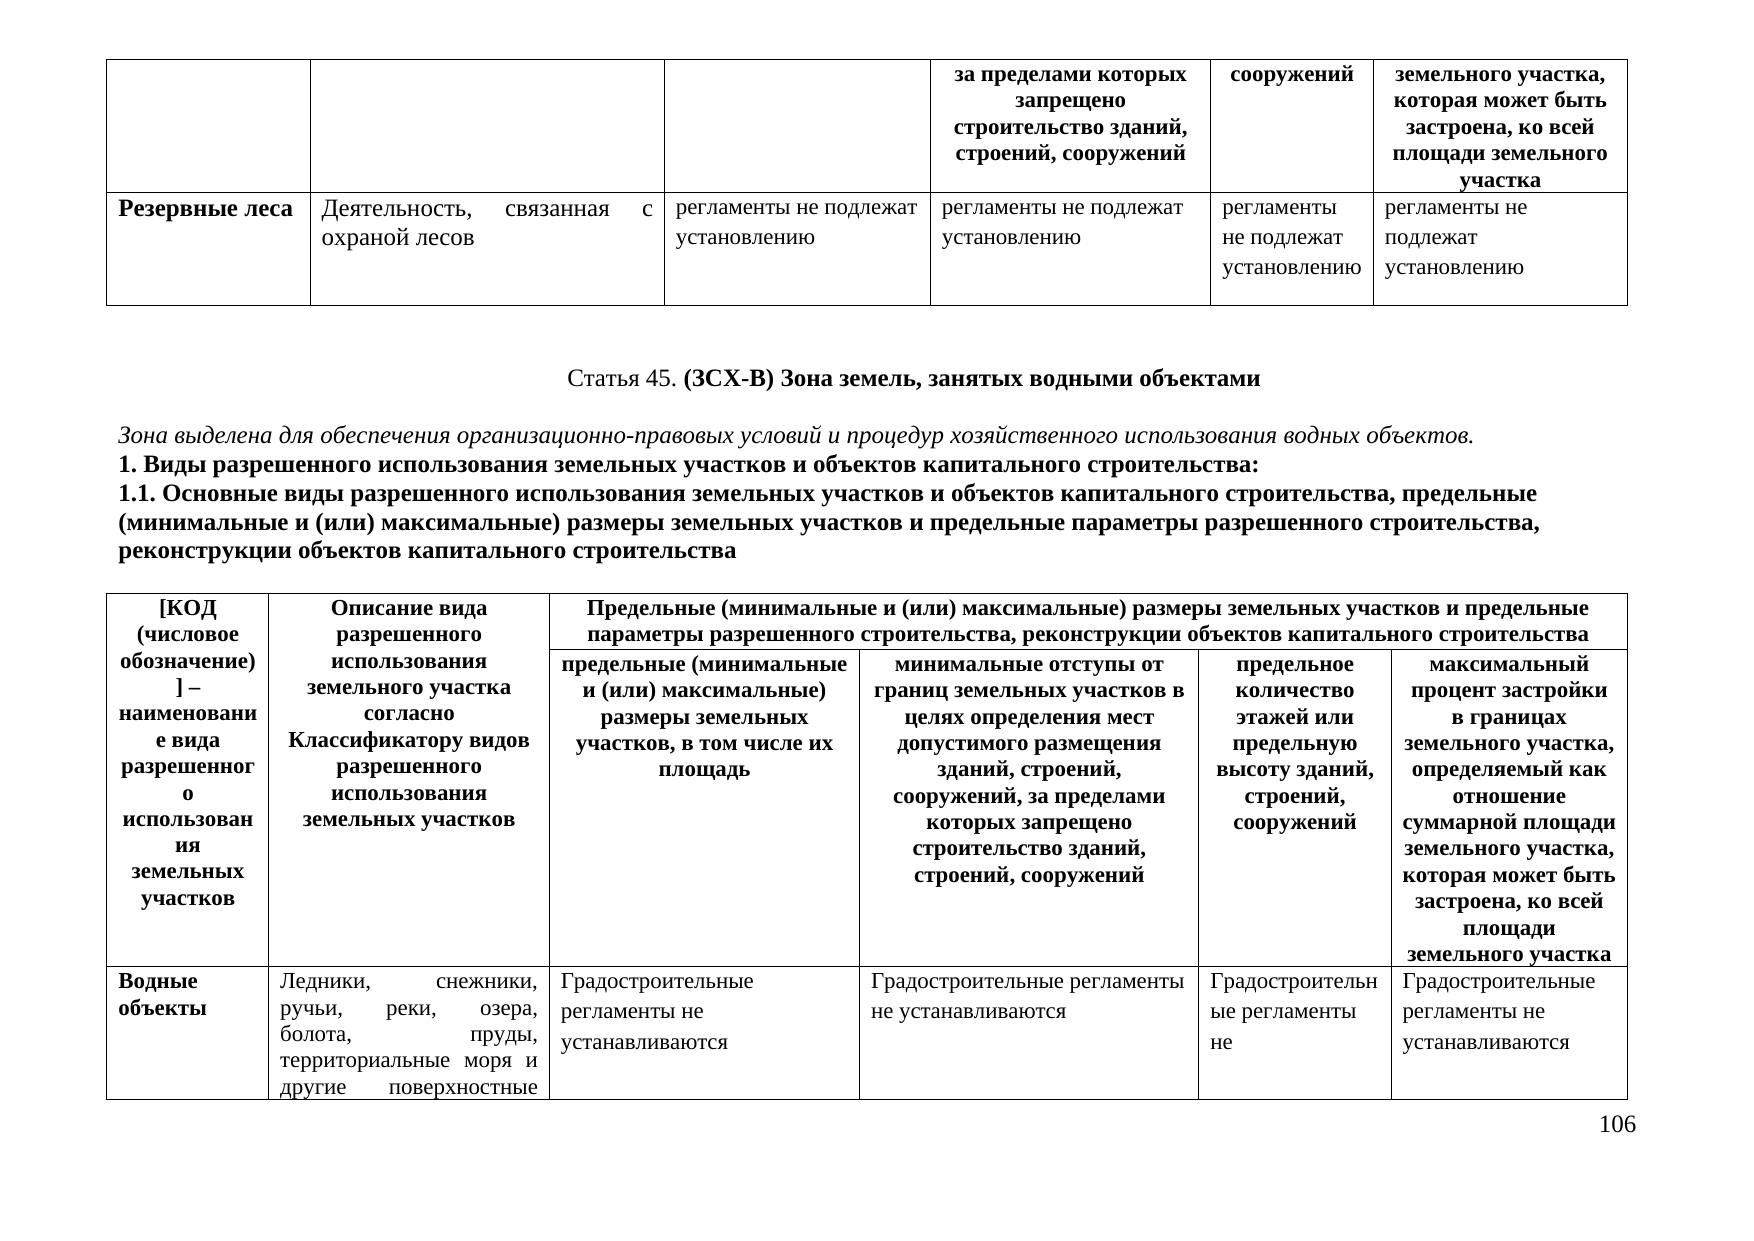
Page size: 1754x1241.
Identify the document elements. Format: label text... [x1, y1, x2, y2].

table_cell предельные (минимальные и (или) максимальные) размеры земельных участков, в том числе их площадь [550, 650, 859, 966]
table_cell Резервные леса [107, 193, 310, 304]
table_cell Водные объекты [107, 967, 268, 1099]
table_cell предельное количество этажей или предельную высоту зданий, строений, сооружений [1199, 650, 1391, 966]
table_header Предельные (минимальные и (или) максимальные) размеры земельных участков и предельные параметры разрешенного строительства, реконструкции объектов капитального строительства [550, 594, 1627, 649]
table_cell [665, 60, 930, 192]
table_header [КОД (числовое обозначение)] – наименование вида разрешенного использования земельных участков [107, 594, 268, 966]
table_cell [931, 60, 1210, 192]
text 1.1. Основные виды разрешенного использования земельных участков и объектов капитального строительства, предельные (минимальные и (или) максимальные) размеры земельных участков и предельные параметры разрешенного строительства, реконструкции объектов капитального строительства [118, 478, 1636, 564]
table_cell регламенты не подлежат установлению [931, 193, 1210, 304]
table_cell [860, 967, 1198, 1099]
table_cell Деятельность, связанная с охраной лесов [311, 193, 664, 304]
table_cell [1374, 60, 1627, 192]
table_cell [550, 967, 859, 1099]
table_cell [1211, 60, 1373, 192]
table_cell регламенты не подлежат установлению [1211, 193, 1373, 304]
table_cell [269, 967, 549, 1099]
table_cell регламенты не подлежат установлению [665, 193, 930, 304]
text Зона выделена для обеспечения организационно-правовых условий и процедур хозяйственного использования водных объектов. [118, 421, 1636, 449]
text Статья 45. (ЗСХ-В) Зона земель, занятых водными объектами [118, 363, 1636, 392]
table_header Описание вида разрешенного использования земельного участка согласно Классификатору видов разрешенного использования земельных участков [269, 594, 549, 966]
text 1. Виды разрешенного использования земельных участков и объектов капитального строительства: [118, 449, 1636, 478]
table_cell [1392, 967, 1627, 1099]
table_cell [1199, 967, 1391, 1099]
table_cell регламенты не подлежат установлению [1374, 193, 1627, 304]
